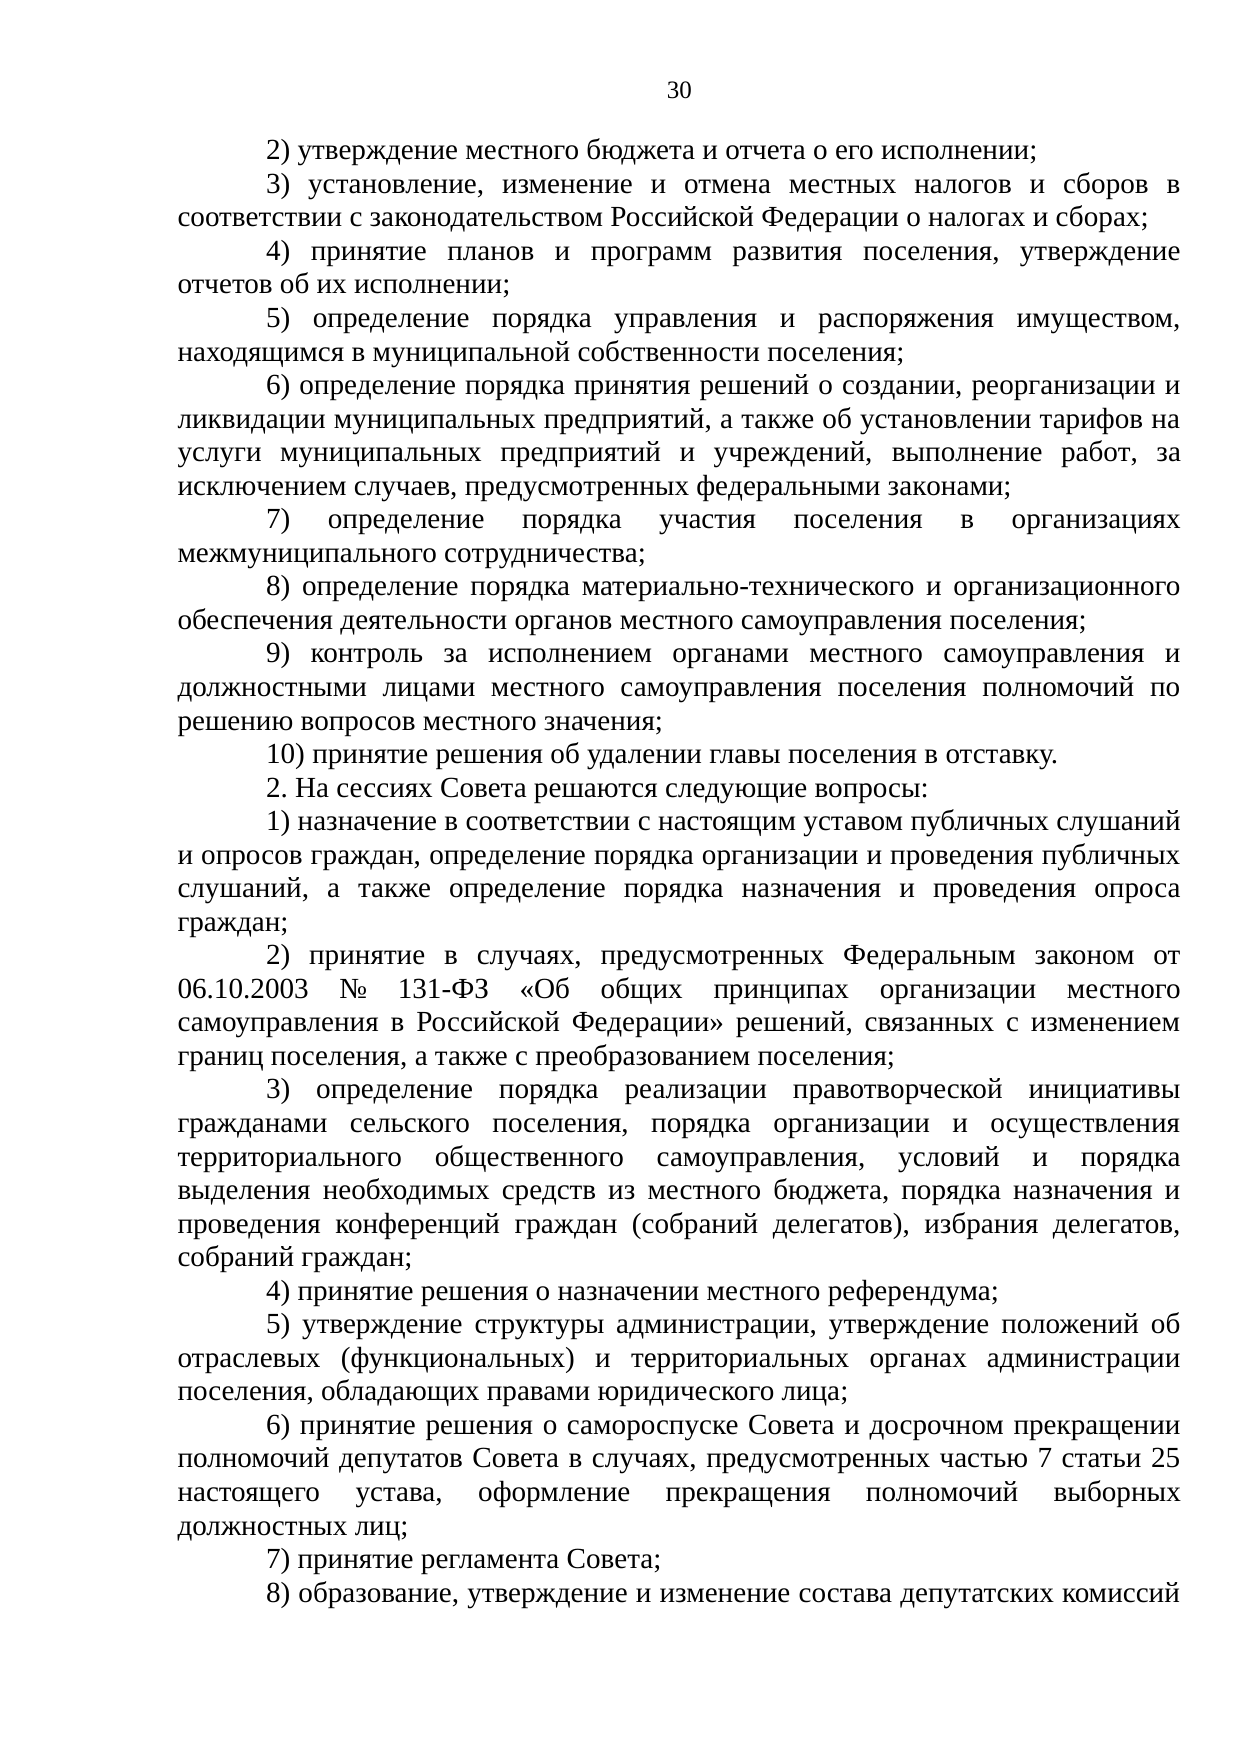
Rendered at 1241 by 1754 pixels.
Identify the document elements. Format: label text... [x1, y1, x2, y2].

text 5) утверждение структуры администрации, утверждение положений об отраслевых (функциональных) и территориальных органах администрации поселения, обладающих правами юридического лица; [177, 1306, 1181, 1407]
text 5) определение порядка управления и распоряжения имуществом, находящимся в муниципальной собственности поселения; [177, 300, 1181, 367]
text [177, 1575, 1181, 1608]
text 2. На сессиях Совета решаются следующие вопросы: [177, 770, 1181, 803]
text 2) утверждение местного бюджета и отчета о его исполнении; [177, 132, 1181, 166]
text 7) принятие регламента Совета; [177, 1541, 1181, 1575]
text 7) определение порядка участия поселения в организациях межмуниципального сотрудничества; [177, 501, 1181, 568]
text 10) принятие решения об удалении главы поселения в отставку. [177, 736, 1181, 770]
text 3) определение порядка реализации правотворческой инициативы гражданами сельского поселения, порядка организации и осуществления территориального общественного самоуправления, условий и порядка выделения необходимых средств из местного бюджета, порядка назначения и проведения конференций граждан (собраний делегатов), избрания делегатов, собраний граждан; [177, 1072, 1181, 1273]
text 4) принятие планов и программ развития поселения, утверждение отчетов об их исполнении; [177, 233, 1181, 300]
text 2) принятие в случаях, предусмотренных Федеральным законом от 06.10.2003 № 131-ФЗ «Об общих принципах организации местного самоуправления в Российской Федерации» решений, связанных с изменением границ поселения, а также с преобразованием поселения; [177, 937, 1181, 1072]
text 1) назначение в соответствии с настоящим уставом публичных слушаний и опросов граждан, определение порядка организации и проведения публичных слушаний, а также определение порядка назначения и проведения опроса граждан; [177, 803, 1181, 937]
text 4) принятие решения о назначении местного референдума; [177, 1273, 1181, 1306]
text 6) принятие решения о самороспуске Совета и досрочном прекращении полномочий депутатов Совета в случаях, предусмотренных частью 7 статьи 25 настоящего устава, оформление прекращения полномочий выборных должностных лиц; [177, 1407, 1181, 1541]
text 6) определение порядка принятия решений о создании, реорганизации и ликвидации муниципальных предприятий, а также об установлении тарифов на услуги муниципальных предприятий и учреждений, выполнение работ, за исключением случаев, предусмотренных федеральными законами; [177, 367, 1181, 501]
text 3) установление, изменение и отмена местных налогов и сборов в соответствии с законодательством Российской Федерации о налогах и сборах; [177, 166, 1181, 233]
text 9) контроль за исполнением органами местного самоуправления и должностными лицами местного самоуправления поселения полномочий по решению вопросов местного значения; [177, 636, 1181, 736]
text 8) определение порядка материально-технического и организационного обеспечения деятельности органов местного самоуправления поселения; [177, 568, 1181, 636]
